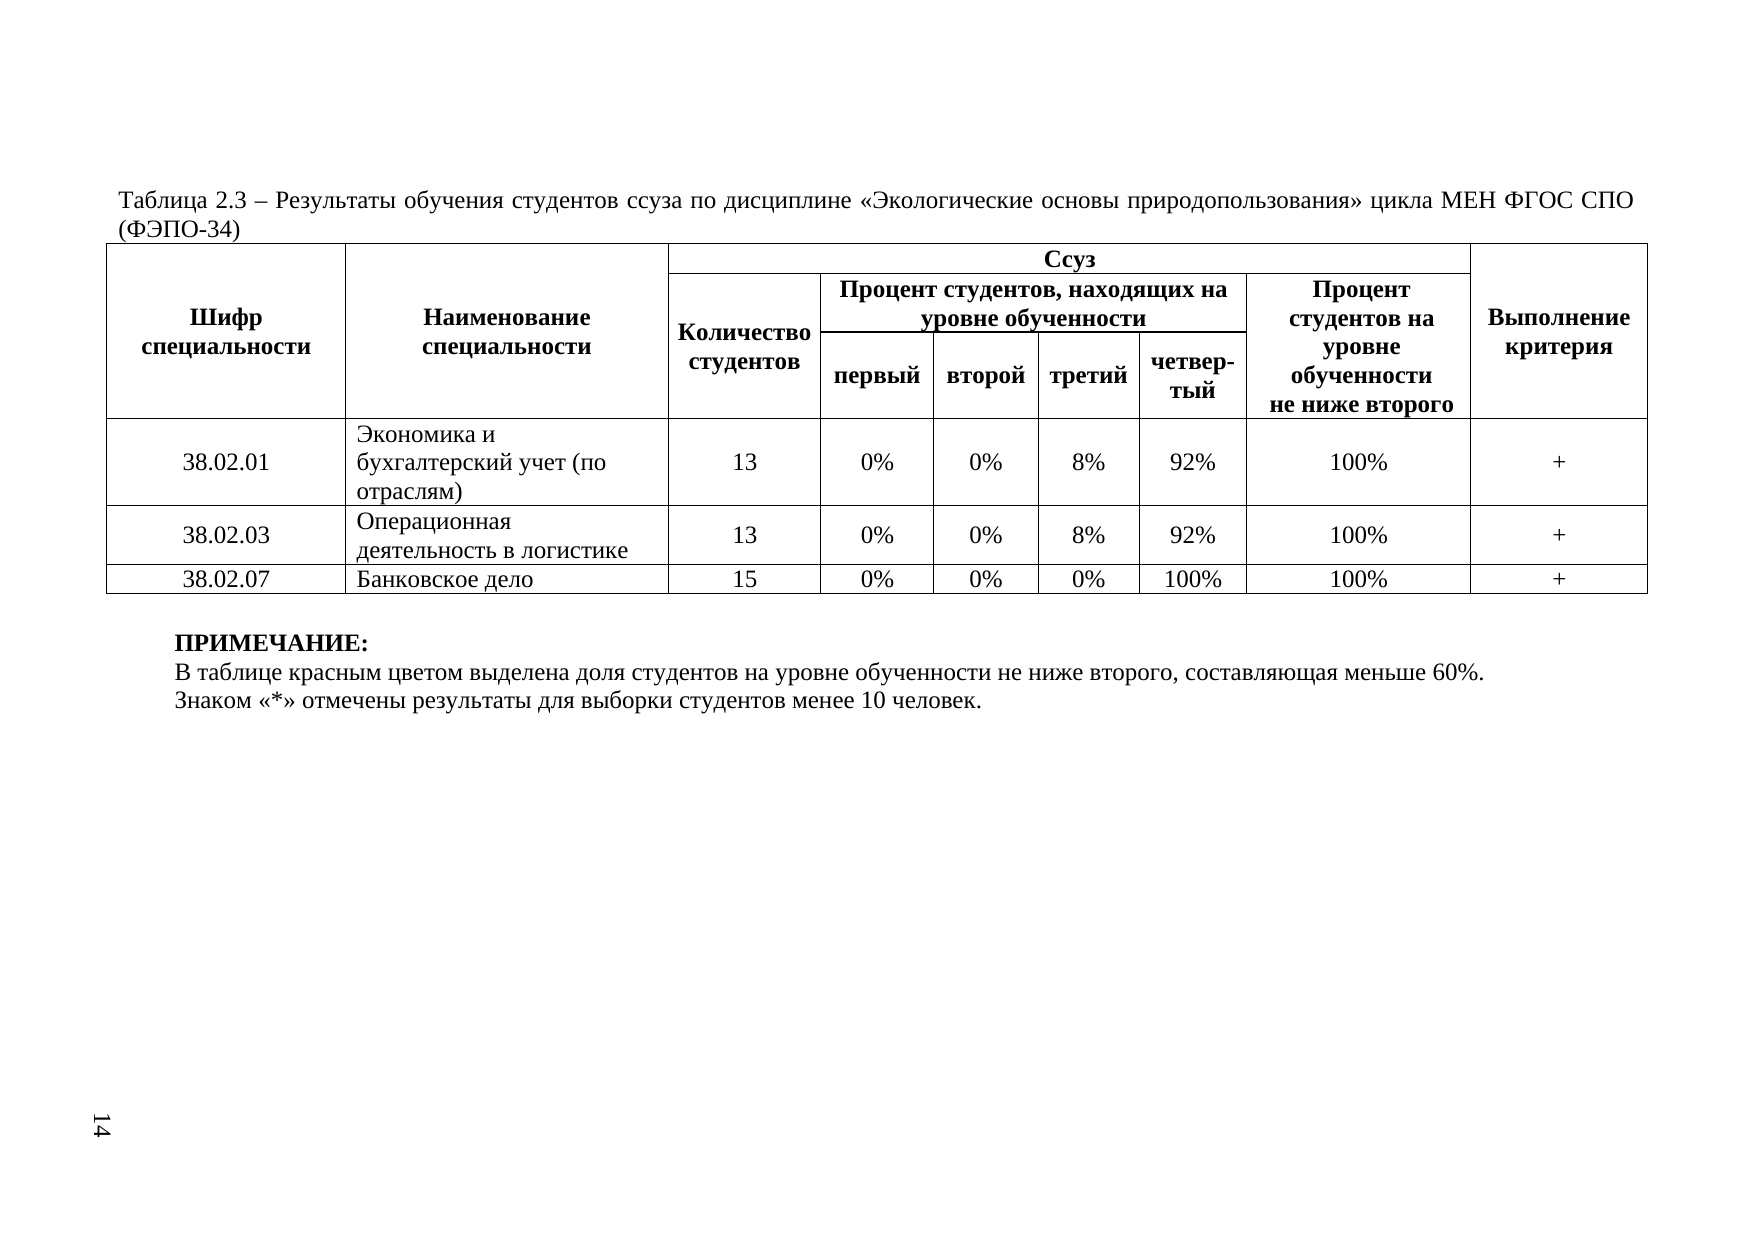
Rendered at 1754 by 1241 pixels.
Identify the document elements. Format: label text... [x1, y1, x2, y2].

table_header Шифр специальности [107, 244, 345, 418]
table_cell 92% [1140, 419, 1246, 505]
table_header Ссуз [669, 244, 1470, 273]
table_cell 0% [821, 419, 933, 505]
table_cell четвер-тый [1140, 333, 1246, 418]
table_cell 38.02.01 [107, 419, 345, 505]
table_cell 0% [934, 419, 1038, 505]
table_cell 100% [1140, 565, 1246, 593]
table_cell Банковское дело [346, 565, 668, 593]
table_cell второй [934, 333, 1038, 418]
text Знаком «*» отмечены результаты для выборки студентов менее 10 человек. [118, 685, 1636, 714]
table_cell 0% [1039, 565, 1139, 593]
table_cell 8% [1039, 506, 1139, 563]
table_cell Экономика и бухгалтерский учет (по отраслям) [346, 419, 668, 505]
table_cell 0% [821, 565, 933, 593]
table_cell + [1471, 506, 1647, 563]
table_cell 92% [1140, 506, 1246, 563]
table_header Наименование специальности [346, 244, 668, 418]
table_cell 15 [669, 565, 820, 593]
text Таблица 2.3 – Результаты обучения студентов ссуза по дисциплине «Экологические основы природопользования» цикла МЕН ФГОС СПО (ФЭПО-34) [118, 186, 1636, 243]
table_cell третий [1039, 333, 1139, 418]
text В таблице красным цветом выделена доля студентов на уровне обученности не ниже второго, составляющая меньше 60%. [118, 657, 1636, 685]
table_cell первый [821, 333, 933, 418]
table_cell Количество студентов [669, 274, 820, 418]
text ПРИМЕЧАНИЕ: [118, 628, 1636, 657]
table_cell Процент студентов на уровне обученности не ниже второго [1247, 274, 1470, 418]
table_cell 0% [934, 565, 1038, 593]
table_header Выполнение критерия [1471, 244, 1647, 418]
table_cell 13 [669, 419, 820, 505]
table_cell 38.02.07 [107, 565, 345, 593]
table_cell 100% [1247, 506, 1470, 563]
table_cell + [1471, 565, 1647, 593]
table_cell 100% [1247, 565, 1470, 593]
table_cell 38.02.03 [107, 506, 345, 563]
table_cell 13 [669, 506, 820, 563]
table_cell 100% [1247, 419, 1470, 505]
table_cell Процент студентов, находящих на уровне обученности [821, 274, 1246, 331]
table_cell 8% [1039, 419, 1139, 505]
table_cell Операционная деятельность в логистике [346, 506, 668, 563]
table_cell 0% [821, 506, 933, 563]
table_cell + [1471, 419, 1647, 505]
table_cell 0% [934, 506, 1038, 563]
